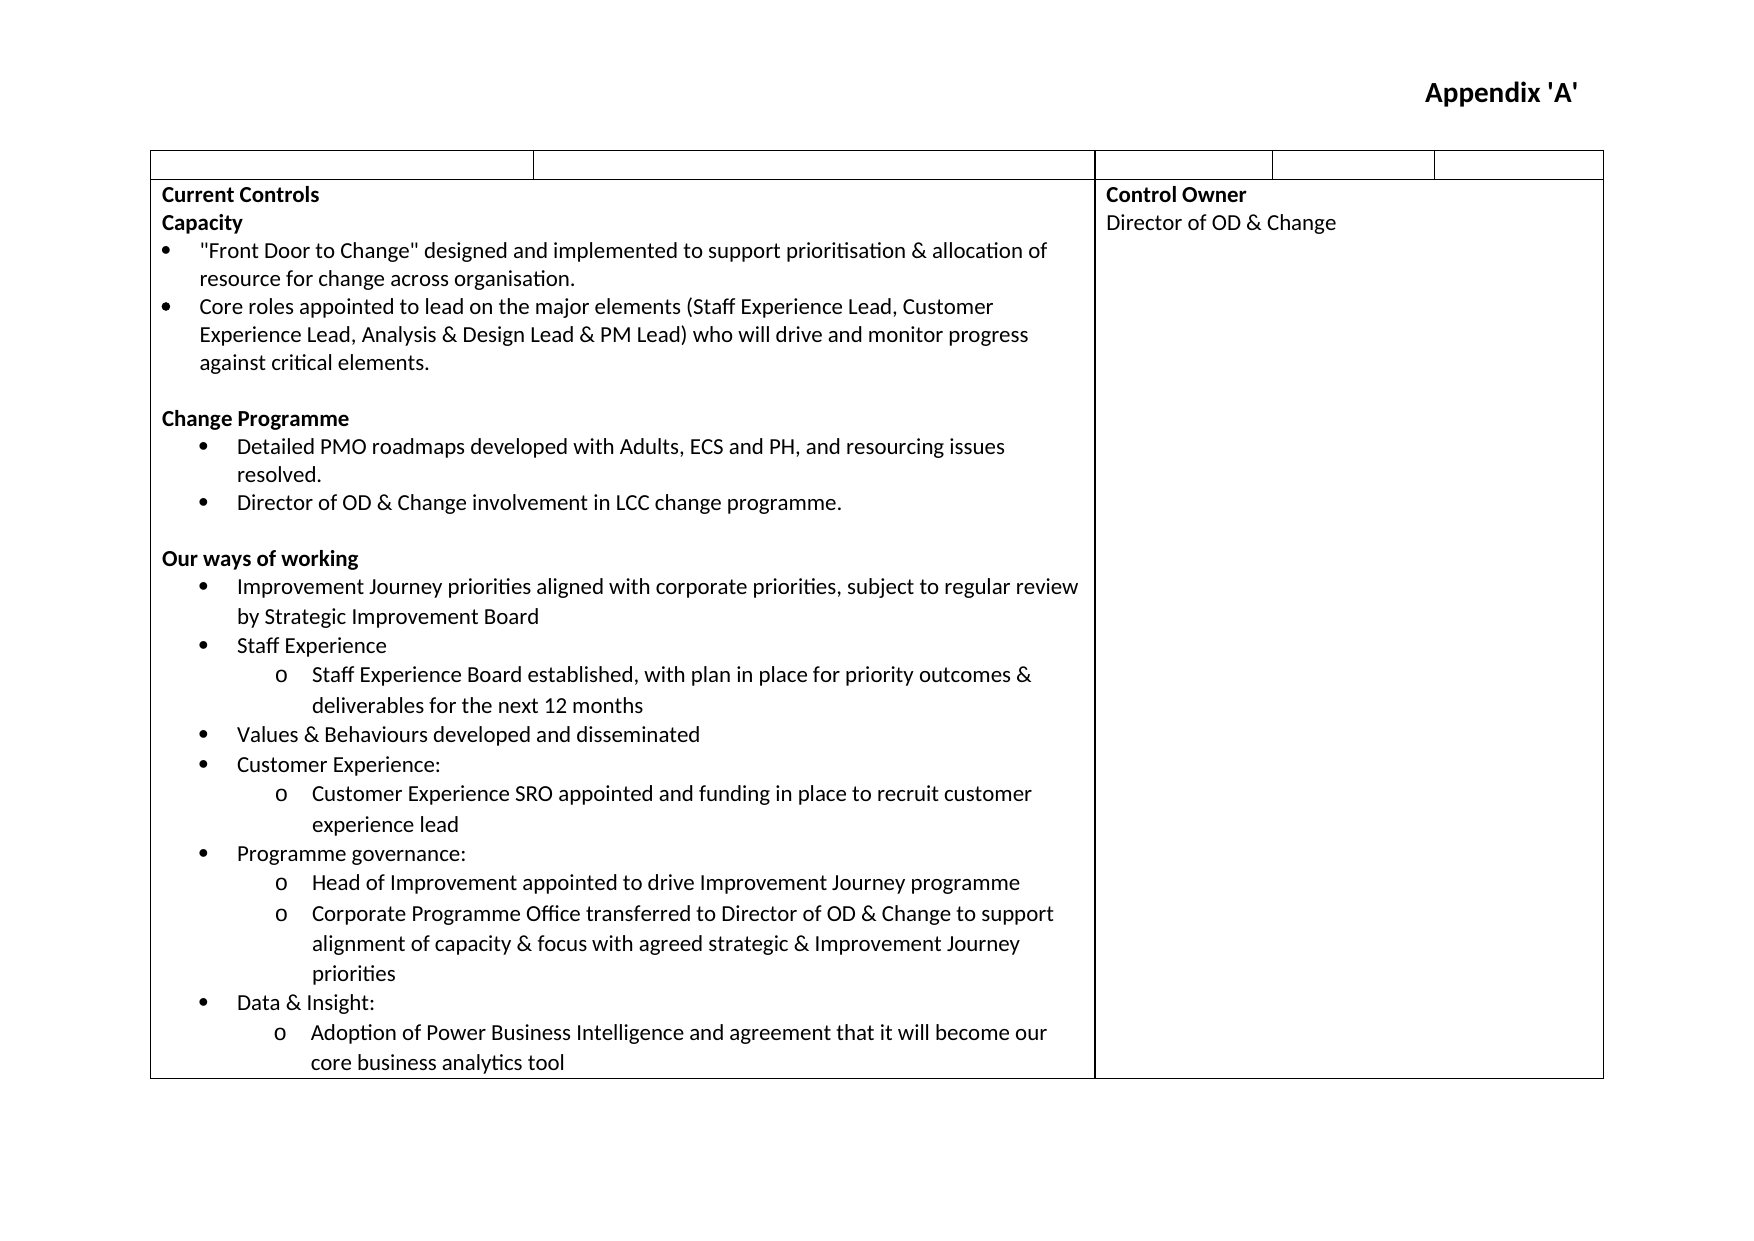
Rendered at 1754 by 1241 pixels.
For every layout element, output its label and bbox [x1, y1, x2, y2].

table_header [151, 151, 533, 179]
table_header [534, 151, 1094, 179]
table_header [1096, 151, 1272, 179]
table_cell [151, 180, 1094, 1077]
table_header [1435, 151, 1603, 179]
table_cell [1096, 180, 1603, 1077]
table_header [1273, 151, 1434, 179]
